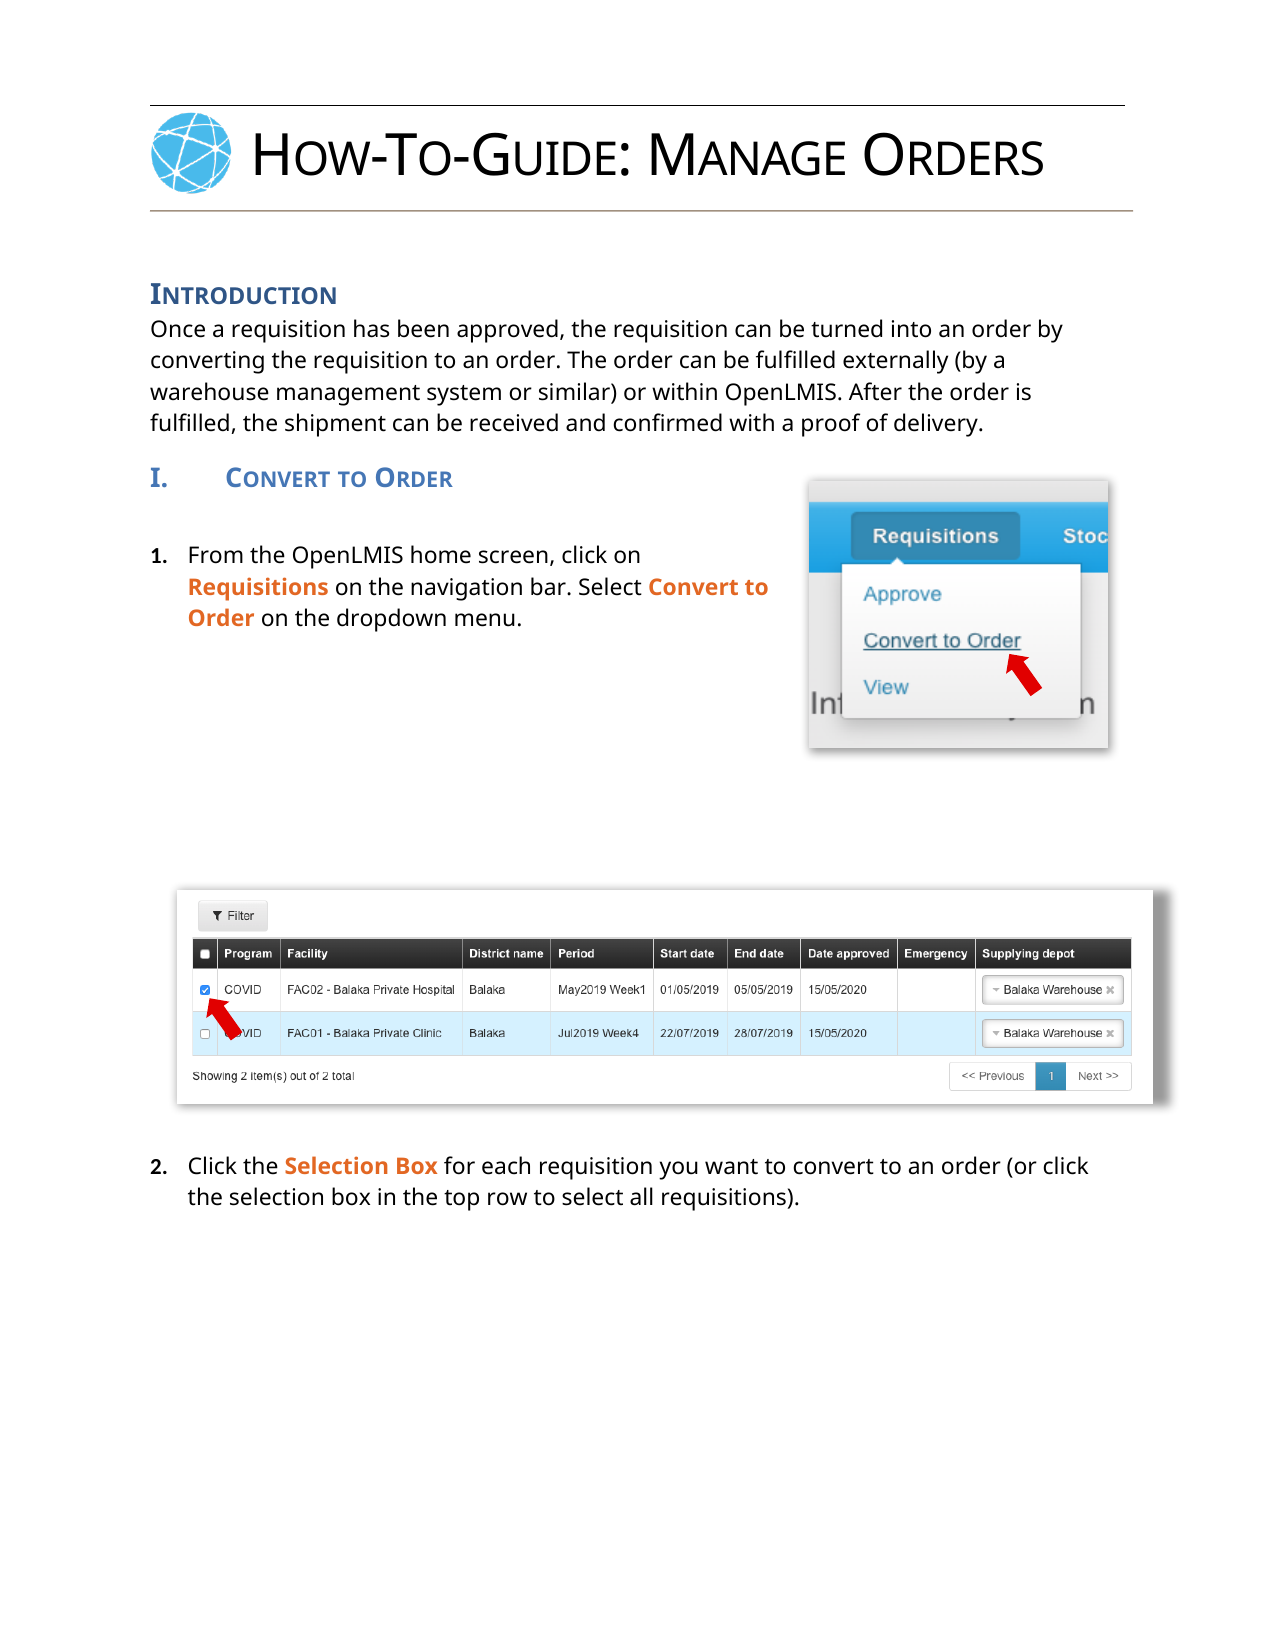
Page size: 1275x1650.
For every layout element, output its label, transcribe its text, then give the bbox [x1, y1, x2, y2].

picture [809, 481, 1108, 748]
list Click the Selection Box for each requisition you want to convert to an order (or click the selection box in the top row to select all requisitions). [150, 1150, 1125, 1212]
subtitle Convert to Order [150, 459, 1125, 496]
subtitle Introduction [150, 273, 1125, 313]
picture [150, 111, 232, 194]
picture [177, 890, 1153, 1104]
text Once a requisition has been approved, the requisition can be turned into an order by converting the requisition to an order. The order can be fulfilled externally (by a warehouse management system or similar) or within OpenLMIS. After the order is fulfilled, the shipment can be received and confirmed with a proof of delivery. [150, 313, 1125, 438]
list From the OpenLMIS home screen, click on Requisitions on the navigation bar. Select Convert to Order on the dropdown menu. [150, 539, 802, 633]
title How-To-Guide: Manage Orders [232, 112, 1125, 192]
